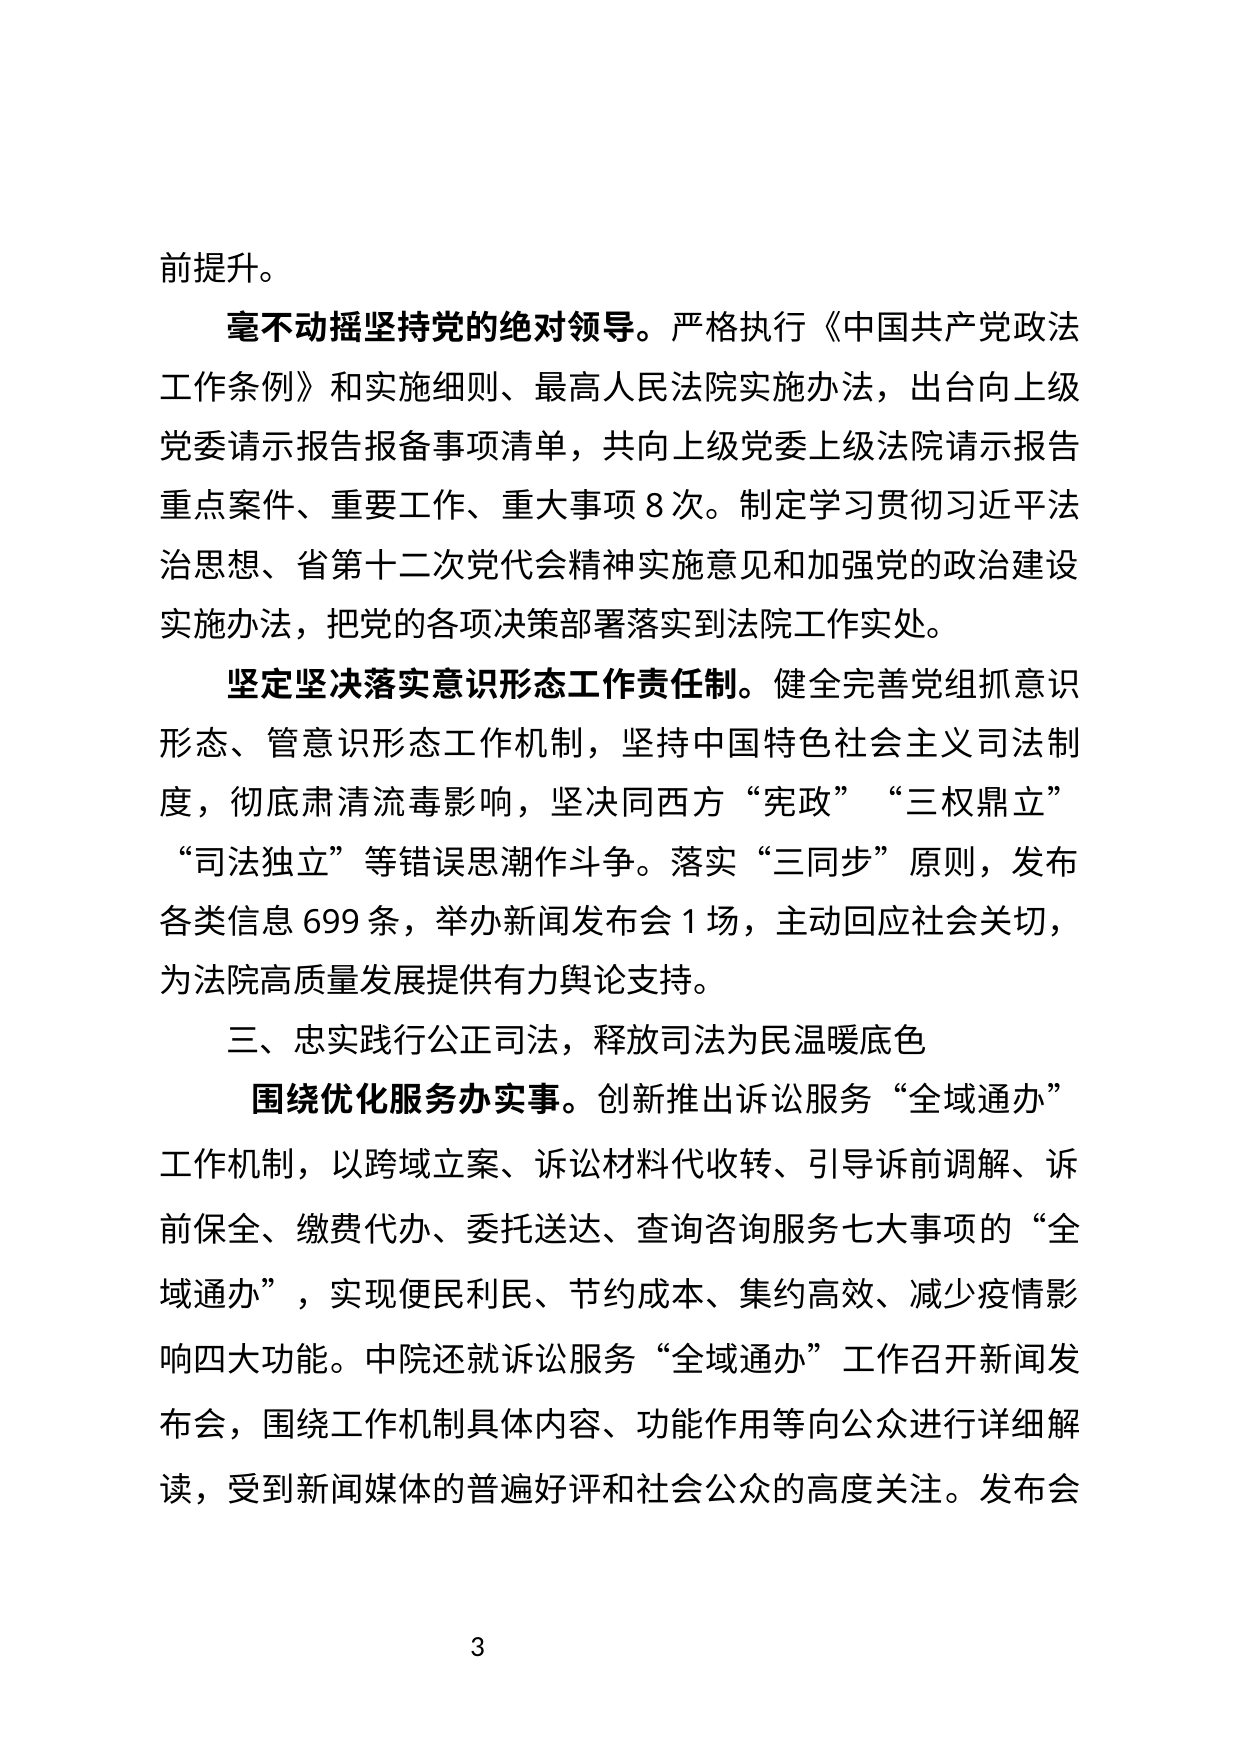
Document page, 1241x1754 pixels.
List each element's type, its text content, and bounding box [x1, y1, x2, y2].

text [159, 1064, 1081, 1519]
text 三、忠实践行公正司法，释放司法为民温暖底色 [159, 1005, 1081, 1064]
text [159, 233, 1081, 292]
text 毫不动摇坚持党的绝对领导。严格执行《中国共产党政法工作条例》和实施细则、最高人民法院实施办法，出台向上级党委请示报告报备事项清单，共向上级党委上级法院请示报告重点案件、重要工作、重大事项8次。制定学习贯彻习近平法治思想、省第十二次党代会精神实施意见和加强党的政治建设实施办法，把党的各项决策部署落实到法院工作实处。 [159, 292, 1081, 648]
text 坚定坚决落实意识形态工作责任制。健全完善党组抓意识形态、管意识形态工作机制，坚持中国特色社会主义司法制度，彻底肃清流毒影响，坚决同西方“宪政”“三权鼎立”“司法独立”等错误思潮作斗争。落实“三同步”原则，发布各类信息699条，举办新闻发布会1场，主动回应社会关切，为法院高质量发展提供有力舆论支持。 [159, 648, 1081, 1005]
